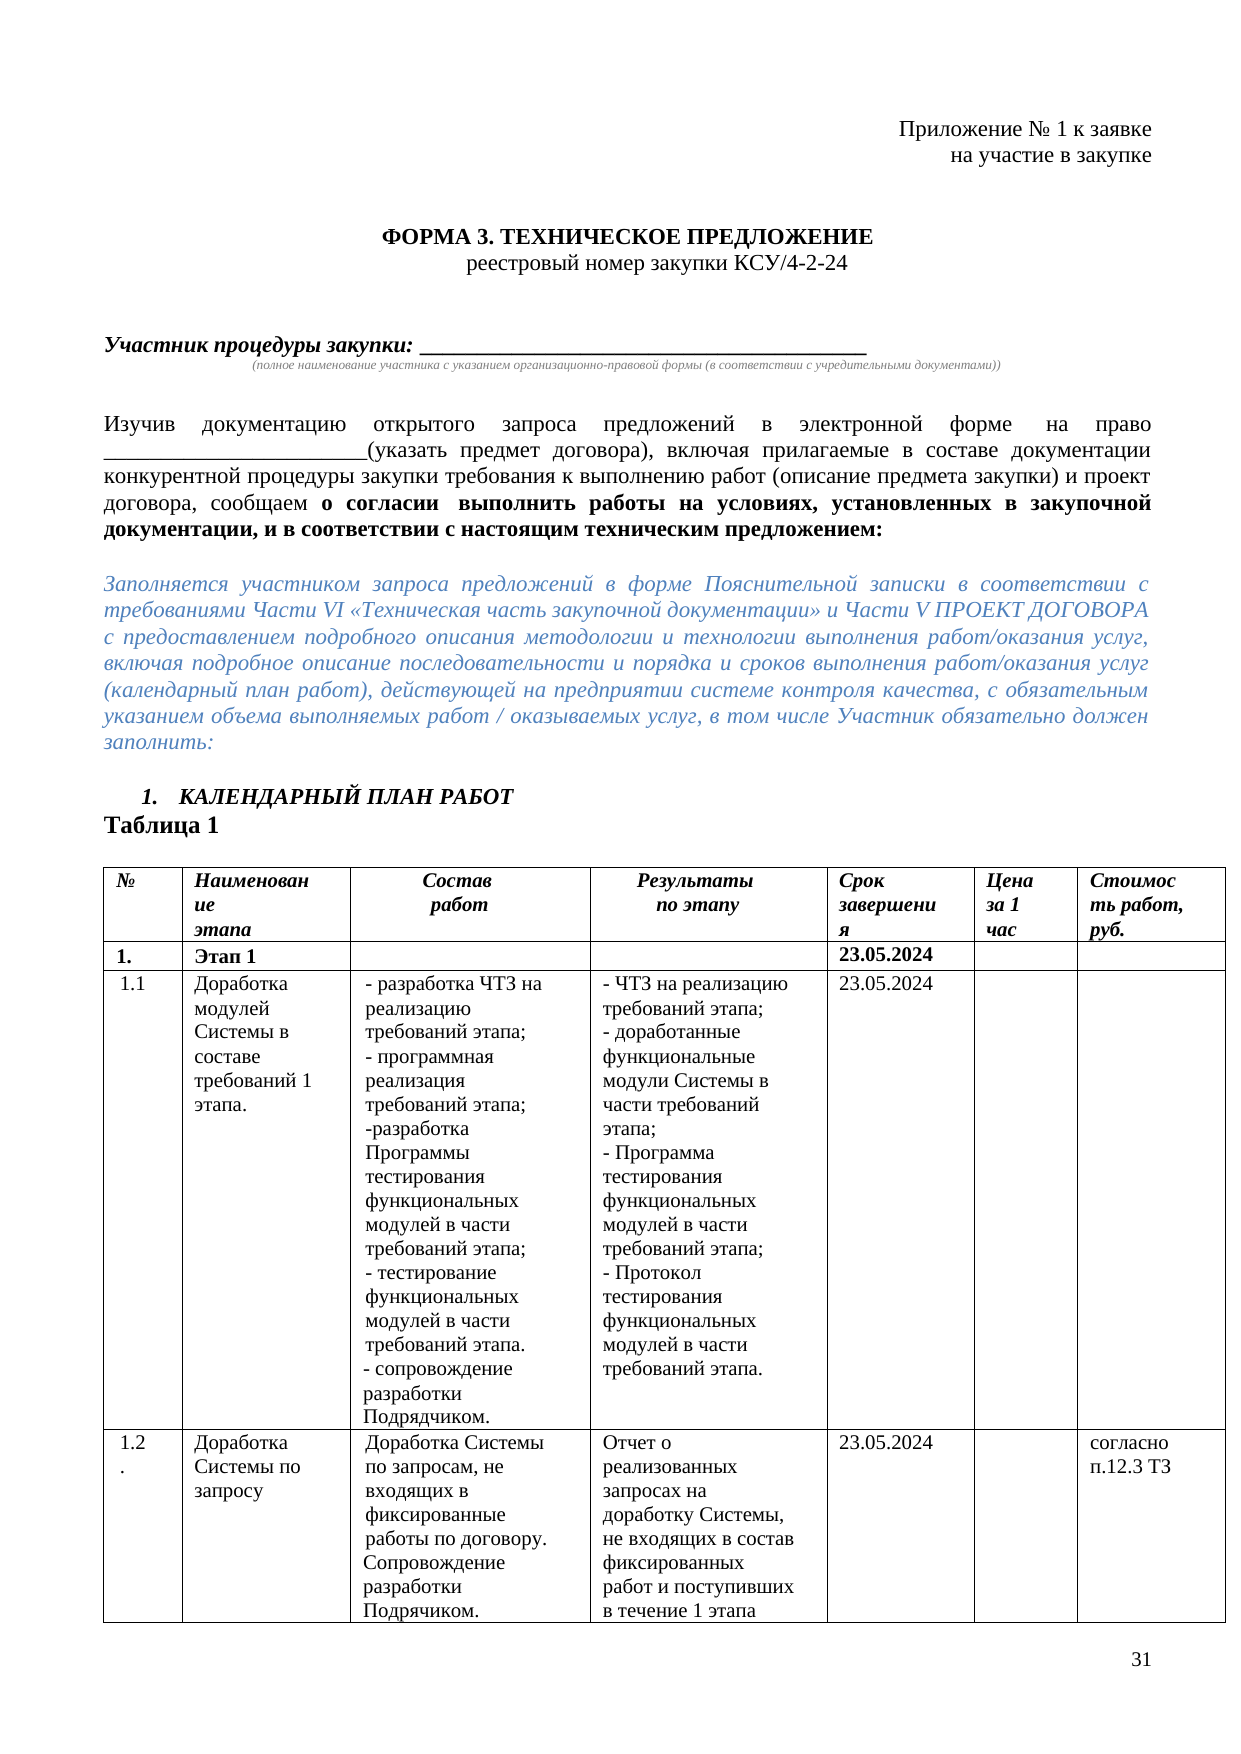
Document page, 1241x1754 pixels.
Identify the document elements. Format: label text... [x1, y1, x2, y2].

text на участие в закупке [103, 141, 1152, 168]
text Таблица 1 [103, 810, 1152, 838]
text (полное наименование участника с указанием организационно-правовой формы (в соответствии с учредительными документами)) [103, 357, 1152, 383]
table_cell 1.2. [104, 1430, 182, 1622]
table_cell 23.05.2024 [828, 942, 974, 970]
table_cell [591, 942, 827, 970]
table_cell [351, 942, 590, 970]
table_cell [591, 1430, 827, 1622]
table_header Наименование этапа [183, 868, 350, 941]
table_header Результаты по этапу [591, 868, 827, 941]
table_header № [104, 868, 182, 941]
list КАЛЕНДАРНЫЙ ПЛАН РАБОТ [141, 783, 1152, 810]
text Изучив документацию открытого запроса предложений в электронной форме на право _______________________(указать предмет договора), включая прилагаемые в составе документации конкурентной процедуры закупки требования к выполнению работ (описание предмета закупки) и проект договора, сообщаем о согласии выполнить работы на условиях, установленных в закупочной документации, и в соответствии с настоящим техническим предложением: [103, 410, 1152, 541]
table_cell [351, 1430, 590, 1622]
table_header Срок завершения [828, 868, 974, 941]
table_cell [1078, 942, 1225, 970]
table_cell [183, 1430, 350, 1622]
table_cell - разработка ЧТЗ на реализацию требований этапа; - программная реализация требований этапа; -разработка Программы тестирования функциональных модулей в части требований этапа; - тестирование функциональных модулей в части требований этапа. - сопровождение разработки Подрядчиком. [351, 971, 590, 1428]
text ФОРМА 3. ТЕХНИЧЕСКОЕ ПРЕДЛОЖЕНИЕ [103, 223, 1152, 249]
table_cell 23.05.2024 [828, 971, 974, 1428]
text Заполняется участником запроса предложений в форме Пояснительной записки в соответствии с требованиями Части VI «Техническая часть закупочной документации» и Части V ПРОЕКТ ДОГОВОРА с предоставлением подробного описания методологии и технологии выполнения работ/оказания услуг, включая подробное описание последовательности и порядка и сроков выполнения работ/оказания услуг (календарный план работ), действующей на предприятии системе контроля качества, с обязательным указанием объема выполняемых работ / оказываемых услуг, в том числе Участник обязательно должен заполнить: [103, 570, 1152, 755]
table_cell согласно п.12.3 ТЗ [1078, 1430, 1225, 1622]
text Приложение № 1 к заявке [103, 115, 1152, 141]
table_cell [975, 942, 1077, 970]
table_header Стоимость работ, руб. [1078, 868, 1225, 941]
table_cell [975, 971, 1077, 1428]
table_cell Этап 1 [183, 942, 350, 970]
table_cell [975, 1430, 1077, 1622]
table_cell 23.05.2024 [828, 1430, 974, 1622]
table_cell 1.1 [104, 971, 182, 1428]
table_cell Доработка модулей Системы в составе требований 1 этапа. [183, 971, 350, 1428]
table_header Состав работ [351, 868, 590, 941]
table_header Цена за 1 час [975, 868, 1077, 941]
table_cell [1078, 971, 1225, 1428]
text реестровый номер закупки КСУ/4-2-24 [103, 249, 1152, 276]
table_cell 1. [104, 942, 182, 970]
text Участник процедуры закупки: _______________________________________ [103, 331, 1152, 357]
